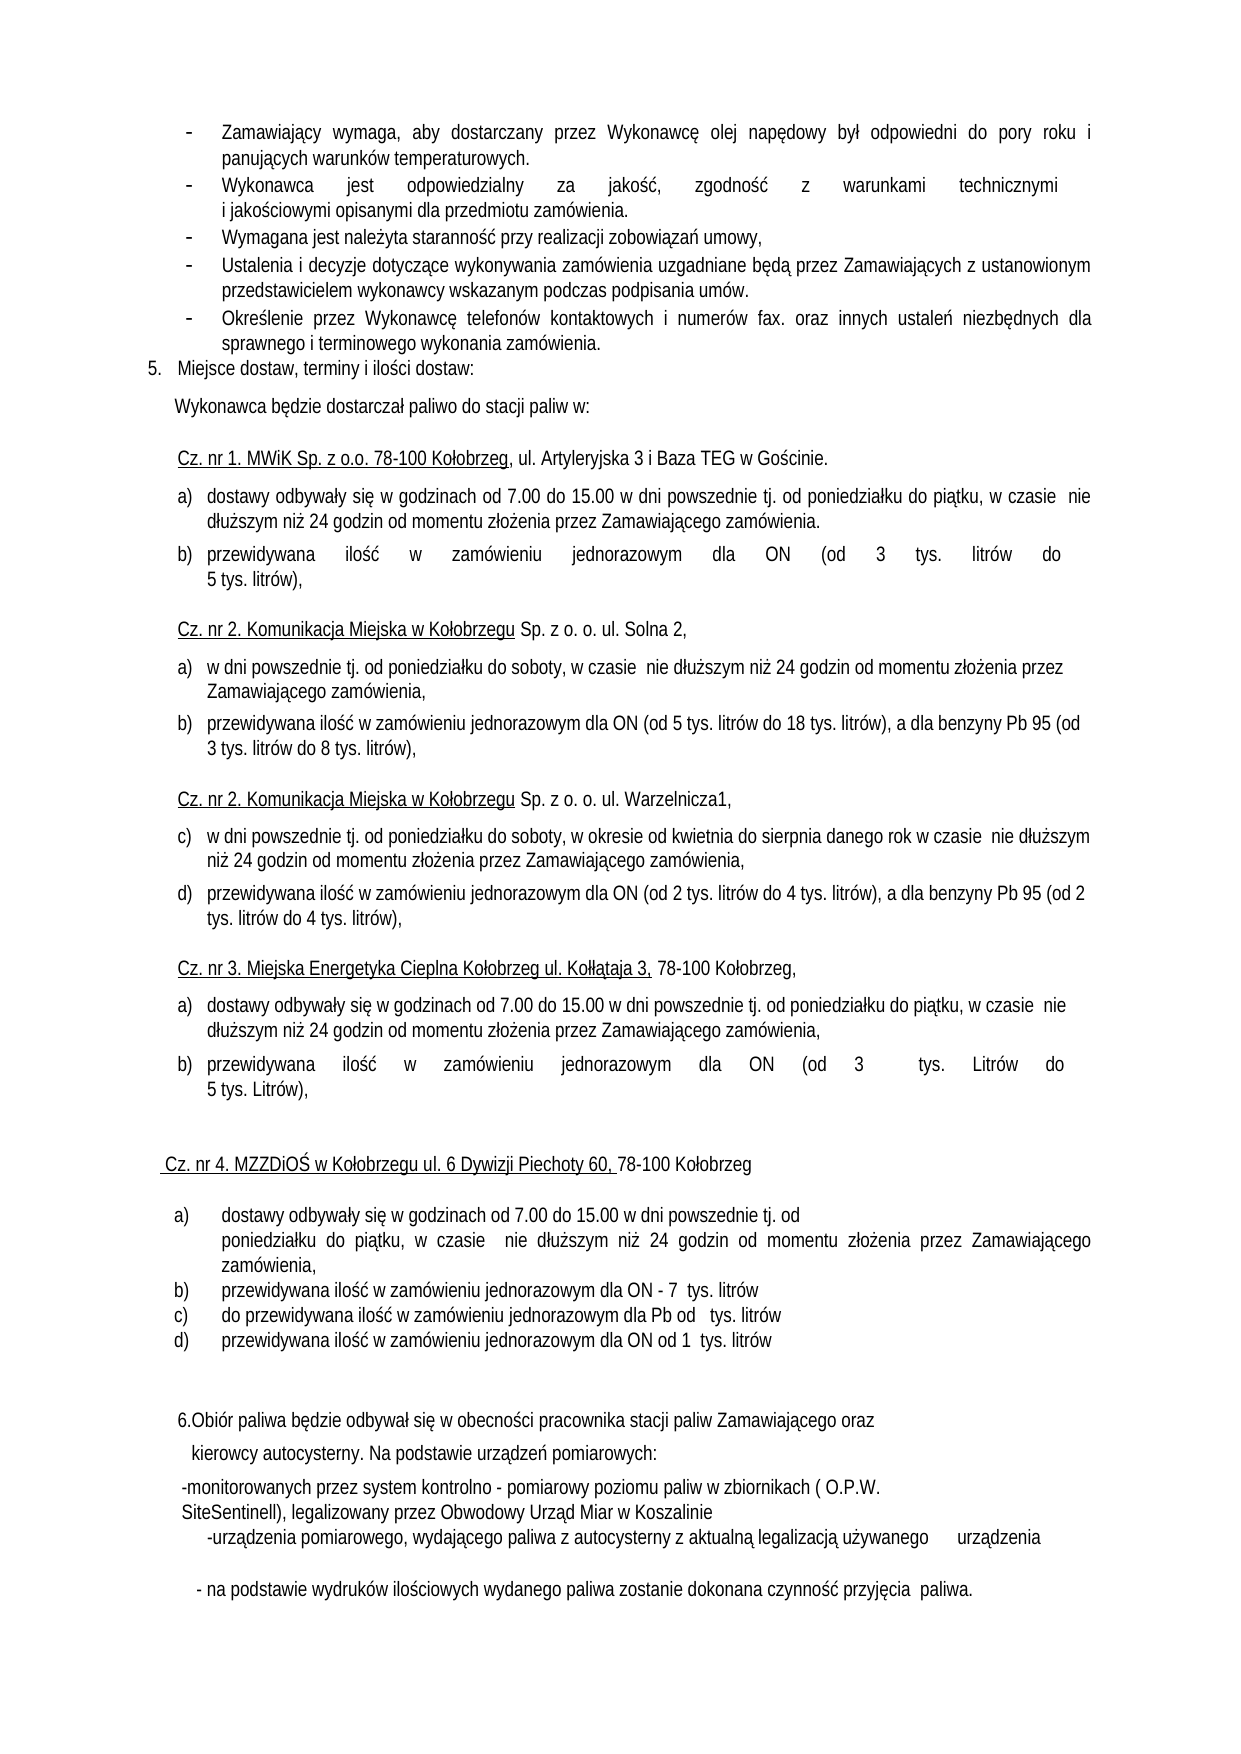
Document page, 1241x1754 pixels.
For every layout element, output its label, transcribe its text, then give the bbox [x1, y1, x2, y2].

text -urządzenia pomiarowego, wydającego paliwa z autocysterny z aktualną legalizacją używanego urządzenia [207, 1525, 1092, 1549]
list przewidywana ilość w zamówieniu jednorazowym dla ON (od 3 tys. litrów do 5 tys. litrów), [177, 542, 1092, 591]
list przewidywana ilość w zamówieniu jednorazowym dla ON od 1 tys. litrów [174, 1328, 1092, 1352]
list przewidywana ilość w zamówieniu jednorazowym dla ON - 7 tys. litrów [174, 1278, 1092, 1302]
text Cz. nr 2. Komunikacja Miejska w Kołobrzegu Sp. z o. o. ul. Warzelnicza1, [177, 787, 1092, 811]
list przewidywana ilość w zamówieniu jednorazowym dla ON (od 2 tys. litrów do 4 tys. litrów), a dla benzyny Pb 95 (od 2 tys. litrów do 4 tys. litrów), [177, 880, 1092, 929]
list Zamawiający wymaga, aby dostarczany przez Wykonawcę olej napędowy był odpowiedni do pory roku i panujących warunków temperaturowych. [185, 118, 1092, 169]
text - na podstawie wydruków ilościowych wydanego paliwa zostanie dokonana czynność przyjęcia paliwa. [177, 1577, 1092, 1601]
text kierowcy autocysterny. Na podstawie urządzeń pomiarowych: [177, 1441, 1092, 1465]
list dostawy odbywały się w godzinach od 7.00 do 15.00 w dni powszednie tj. od [174, 1202, 1092, 1226]
list Ustalenia i decyzje dotyczące wykonywania zamówienia uzgadniane będą przez Zamawiających z ustanowionym przedstawicielem wykonawcy wskazanym podczas podpisania umów. [185, 251, 1092, 302]
text Cz. nr 4. MZZDiOŚ w Kołobrzegu ul. 6 Dywizji Piechoty 60, 78-100 Kołobrzeg [160, 1152, 1092, 1176]
list Miejsce dostaw, terminy i ilości dostaw: [148, 356, 1092, 380]
list przewidywana ilość w zamówieniu jednorazowym dla ON (od 5 tys. litrów do 18 tys. litrów), a dla benzyny Pb 95 (od 3 tys. litrów do 8 tys. litrów), [177, 711, 1092, 760]
text Cz. nr 2. Komunikacja Miejska w Kołobrzegu Sp. z o. o. ul. Solna 2, [177, 617, 1092, 641]
list Określenie przez Wykonawcę telefonów kontaktowych i numerów fax. oraz innych ustaleń niezbędnych dla sprawnego i terminowego wykonania zamówienia. [185, 303, 1092, 355]
text Cz. nr 3. Miejska Energetyka Cieplna Kołobrzeg ul. Kołłątaja 3, 78-100 Kołobrzeg, [177, 956, 1092, 980]
list dostawy odbywały się w godzinach od 7.00 do 15.00 w dni powszednie tj. od poniedziałku do piątku, w czasie nie dłuższym niż 24 godzin od momentu złożenia przez Zamawiającego zamówienia. [177, 483, 1092, 533]
text poniedziałku do piątku, w czasie nie dłuższym niż 24 godzin od momentu złożenia przez Zamawiającego zamówienia, [221, 1228, 1092, 1277]
text Cz. nr 1. MWiK Sp. z o.o. 78-100 Kołobrzeg, ul. Artyleryjska 3 i Baza TEG w Gościnie. [177, 446, 1092, 470]
list Wymagana jest należyta staranność przy realizacji zobowiązań umowy, [185, 223, 1092, 250]
list dostawy odbywały się w godzinach od 7.00 do 15.00 w dni powszednie tj. od poniedziałku do piątku, w czasie nie dłuższym niż 24 godzin od momentu złożenia przez Zamawiającego zamówienia, [177, 993, 1092, 1042]
text -monitorowanych przez system kontrolno - pomiarowy poziomu paliw w zbiornikach ( O.P.W. [162, 1474, 1092, 1498]
text SiteSentinell), legalizowany przez Obwodowy Urząd Miar w Koszalinie [162, 1500, 1092, 1524]
list Wykonawca jest odpowiedzialny za jakość, zgodność z warunkami technicznymi i jakościowymi opisanymi dla przedmiotu zamówienia. [185, 171, 1092, 222]
text 6.Obiór paliwa będzie odbywał się w obecności pracownika stacji paliw Zamawiającego oraz [177, 1408, 1092, 1432]
list w dni powszednie tj. od poniedziałku do soboty, w czasie nie dłuższym niż 24 godzin od momentu złożenia przez Zamawiającego zamówienia, [177, 655, 1092, 703]
list przewidywana ilość w zamówieniu jednorazowym dla ON (od 3 tys. Litrów do 5 tys. Litrów), [177, 1052, 1092, 1101]
text Wykonawca będzie dostarczał paliwo do stacji paliw w: [160, 394, 1092, 418]
list w dni powszednie tj. od poniedziałku do soboty, w okresie od kwietnia do sierpnia danego rok w czasie nie dłuższym niż 24 godzin od momentu złożenia przez Zamawiającego zamówienia, [177, 824, 1092, 872]
list do przewidywana ilość w zamówieniu jednorazowym dla Pb od tys. litrów [174, 1303, 1092, 1327]
